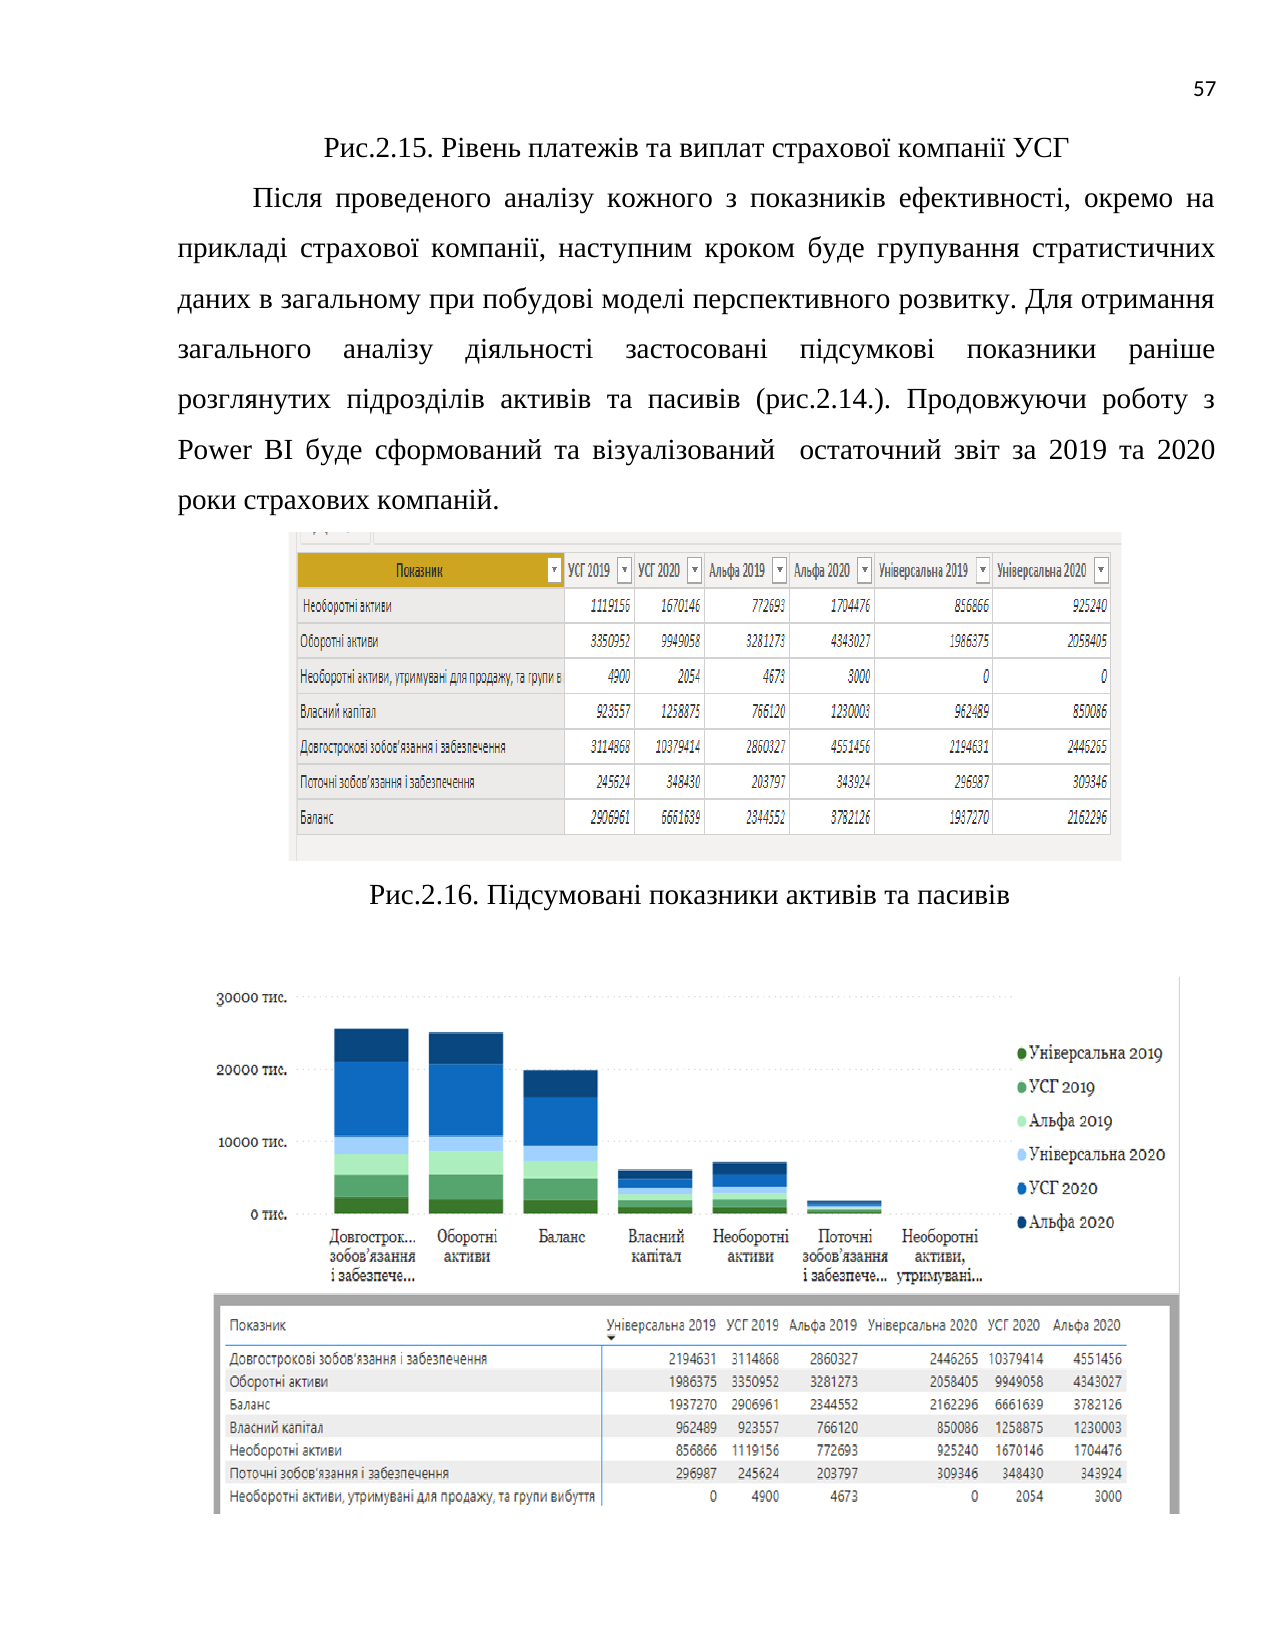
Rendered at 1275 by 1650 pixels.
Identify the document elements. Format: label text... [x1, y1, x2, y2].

picture [213, 977, 1180, 1514]
picture [288, 532, 1122, 861]
text Рис.2.16. Підсумовані показники активів та пасивів [177, 877, 1216, 911]
text Після проведеного аналізу кожного з показників ефективності, окремо на прикладі страхової компанії, наступним кроком буде групування стратистичних даних в загальному при побудові моделі перспективного розвитку. Для отримання загального аналізу діяльності застосовані підсумкові показники раніше розглянутих підрозділів активів та пасивів (рис.2.14.). Продовжуючи роботу з Power BI буде сформований та візуалізований остаточний звіт за 2019 та 2020 роки страхових компаній. [177, 180, 1216, 516]
text Рис.2.15. Рівень платежів та виплат страхової компанії УСГ [177, 130, 1216, 163]
